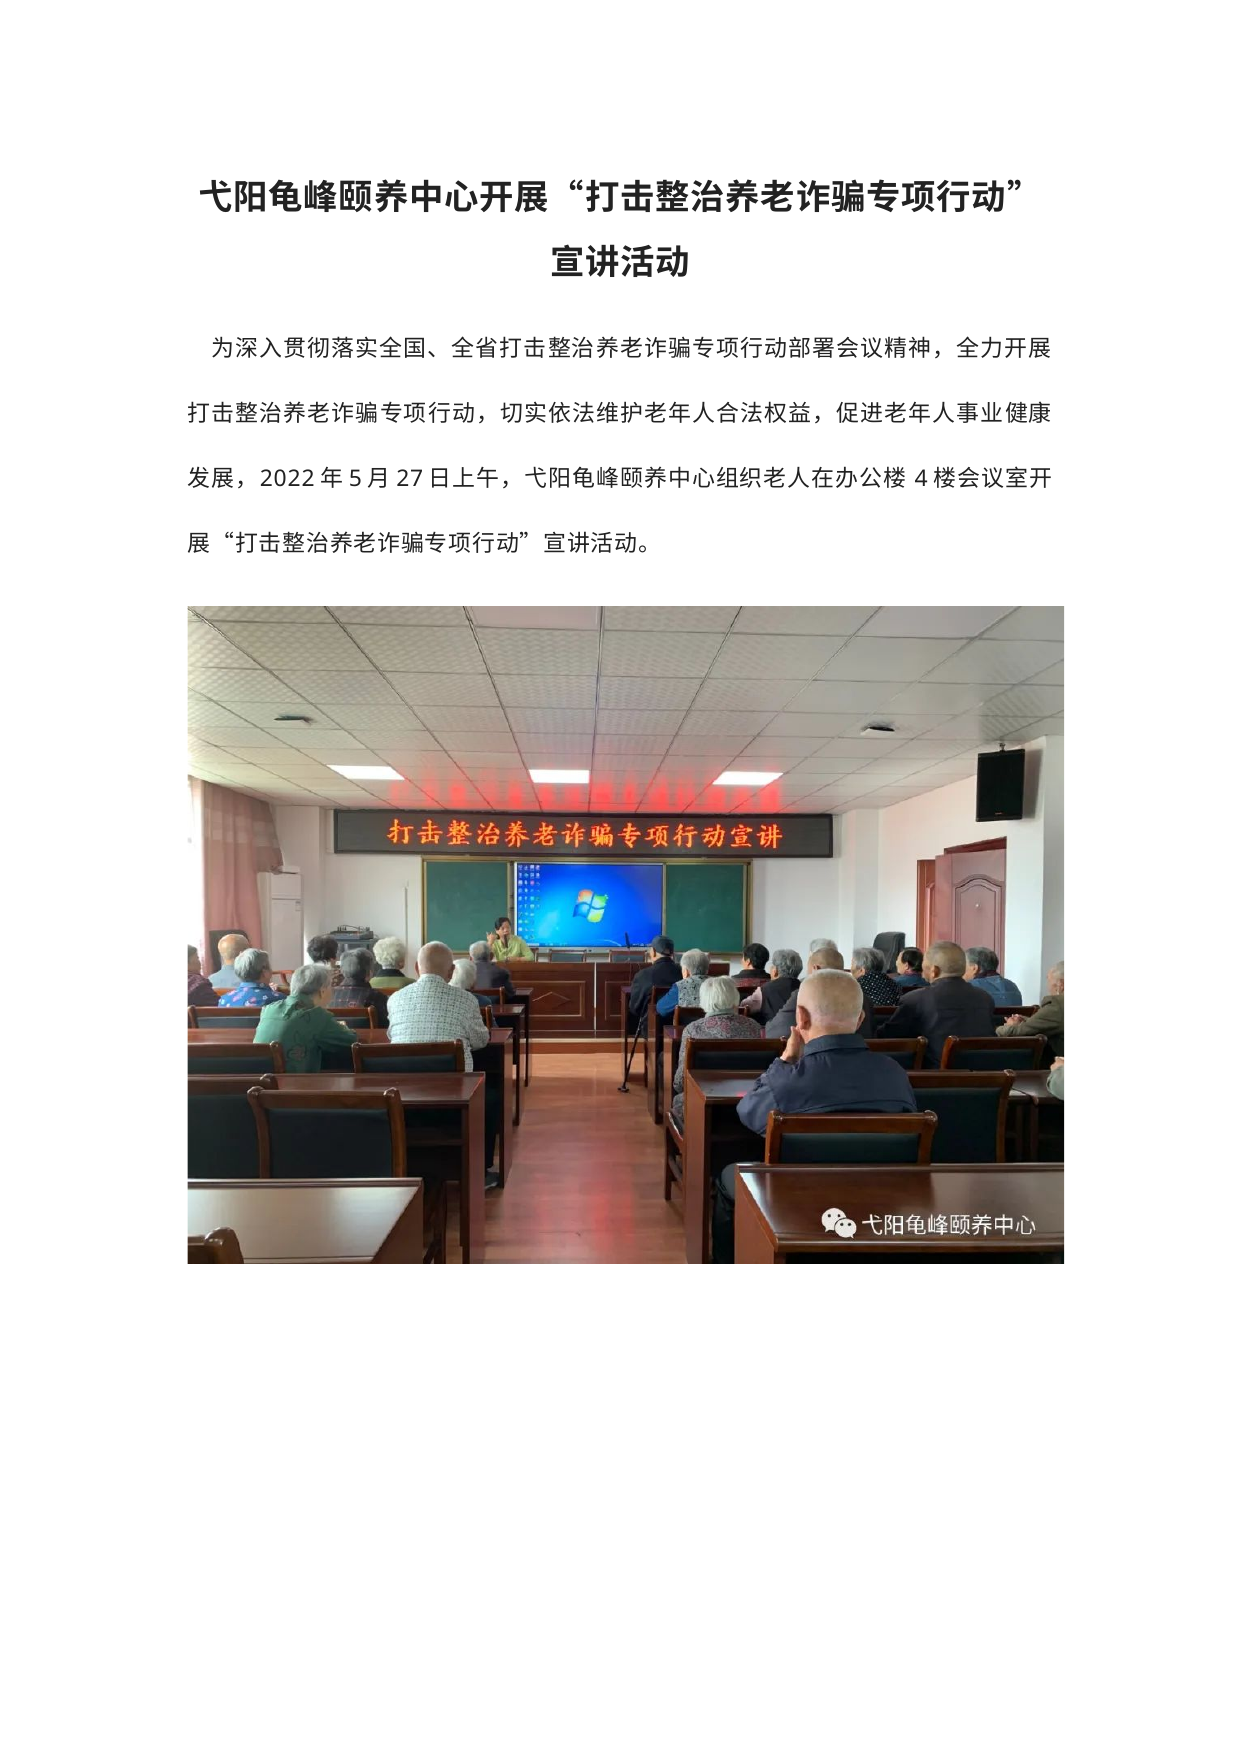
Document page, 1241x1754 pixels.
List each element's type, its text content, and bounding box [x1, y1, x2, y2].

picture [187, 606, 1065, 1264]
subtitle 弋阳龟峰颐养中心开展“打击整治养老诈骗专项行动”宣讲活动 [187, 162, 1053, 292]
text 为深入贯彻落实全国、全省打击整治养老诈骗专项行动部署会议精神，全力开展打击整治养老诈骗专项行动，切实依法维护老年人合法权益，促进老年人事业健康发展，2022年5月27日上午，弋阳龟峰颐养中心组织老人在办公楼4楼会议室开展“打击整治养老诈骗专项行动”宣讲活动。 [187, 314, 1053, 574]
